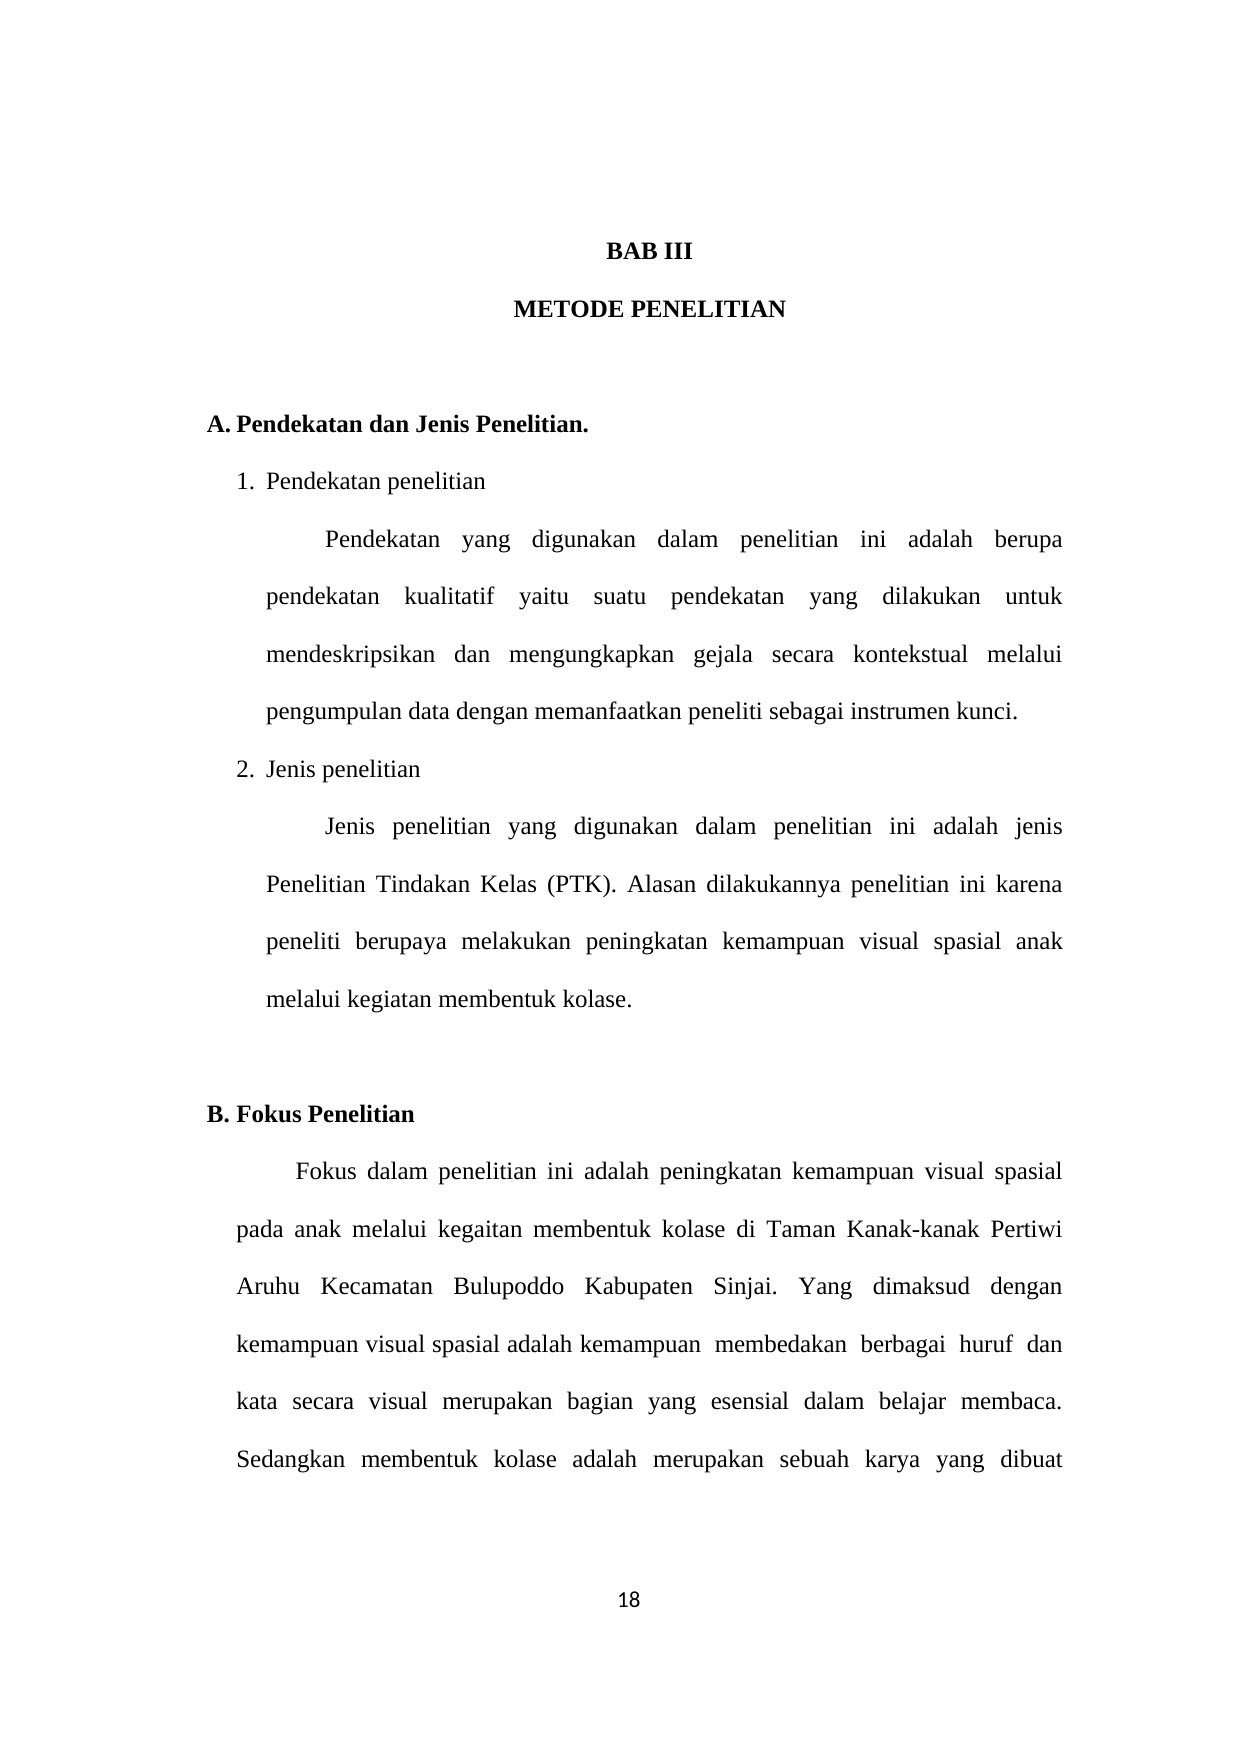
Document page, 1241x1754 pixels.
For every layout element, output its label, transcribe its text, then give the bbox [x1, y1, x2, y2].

list Pendekatan penelitian [236, 466, 1063, 495]
text BAB III [236, 236, 1063, 265]
text Pendekatan yang digunakan dalam penelitian ini adalah berupa pendekatan kualitatif yaitu suatu pendekatan yang dilakukan untuk mendeskripsikan dan mengungkapkan gejala secara kontekstual melalui pengumpulan data dengan memanfaatkan peneliti sebagai instrumen kunci. [266, 524, 1063, 725]
list Pendekatan dan Jenis Penelitian. [207, 409, 1063, 437]
text METODE PENELITIAN [236, 294, 1063, 322]
text Jenis penelitian yang digunakan dalam penelitian ini adalah jenis Penelitian Tindakan Kelas (PTK). Alasan dilakukannya penelitian ini karena peneliti berupaya melakukan peningkatan kemampuan visual spasial anak melalui kegiatan membentuk kolase. [266, 811, 1063, 1012]
list Fokus Penelitian [207, 1099, 1063, 1127]
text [236, 1156, 1063, 1472]
list Jenis penelitian [236, 754, 1063, 782]
